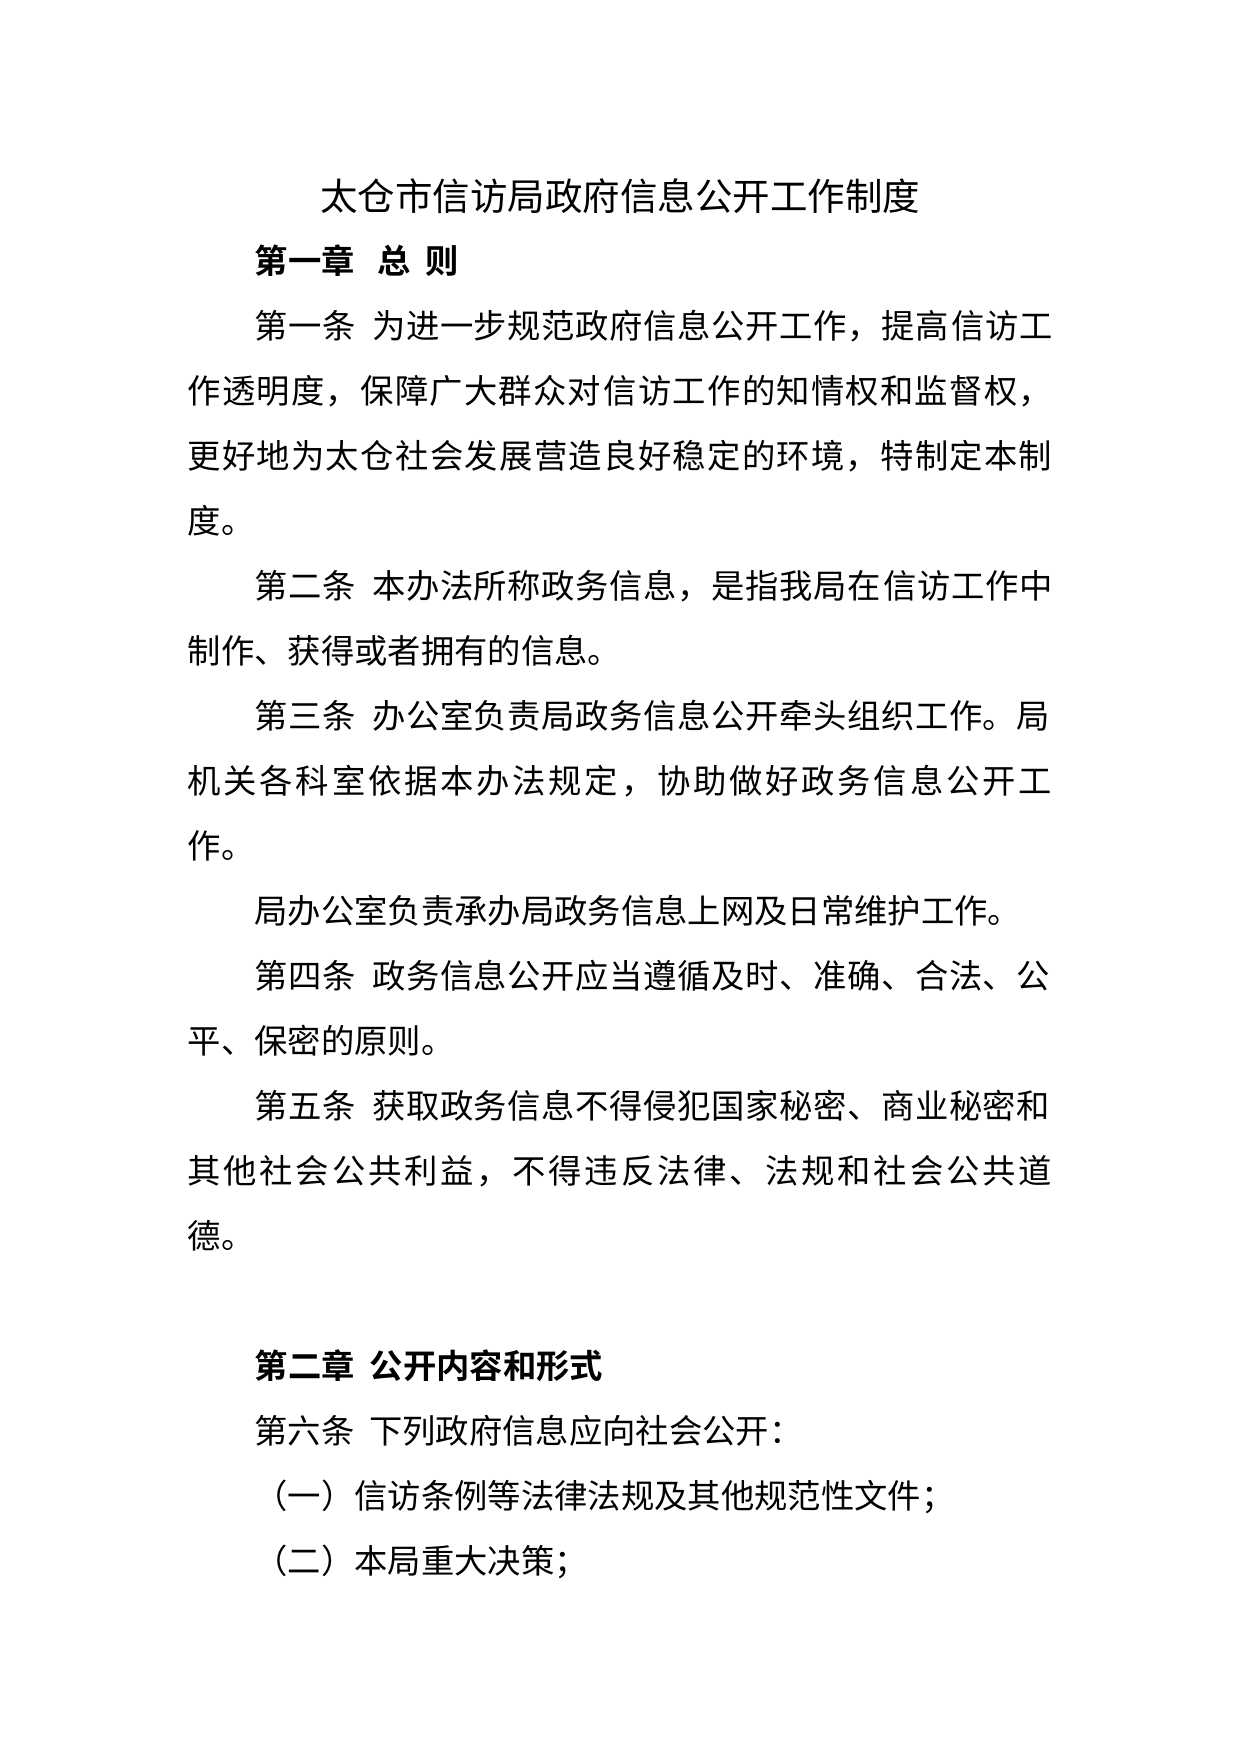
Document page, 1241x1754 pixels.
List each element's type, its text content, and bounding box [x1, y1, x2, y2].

text （二）本局重大决策； [187, 1527, 1053, 1592]
text 第一章 总 则 [187, 227, 1053, 292]
text 局办公室负责承办局政务信息上网及日常维护工作。 [187, 877, 1053, 942]
text 第六条 下列政府信息应向社会公开： [187, 1397, 1053, 1462]
text 第四条 政务信息公开应当遵循及时、准确、合法、公平、保密的原则。 [187, 942, 1053, 1072]
text 第三条 办公室负责局政务信息公开牵头组织工作。局机关各科室依据本办法规定，协助做好政务信息公开工作。 [187, 682, 1053, 877]
text 第二章 公开内容和形式 [187, 1332, 1053, 1397]
text 太仓市信访局政府信息公开工作制度 [187, 162, 1053, 227]
text 第一条 为进一步规范政府信息公开工作，提高信访工作透明度，保障广大群众对信访工作的知情权和监督权，更好地为太仓社会发展营造良好稳定的环境，特制定本制度。 [187, 292, 1053, 552]
text 第二条 本办法所称政务信息，是指我局在信访工作中制作、获得或者拥有的信息。 [187, 552, 1053, 682]
text （一）信访条例等法律法规及其他规范性文件； [187, 1462, 1053, 1527]
text 第五条 获取政务信息不得侵犯国家秘密、商业秘密和其他社会公共利益，不得违反法律、法规和社会公共道德。 [187, 1072, 1053, 1267]
